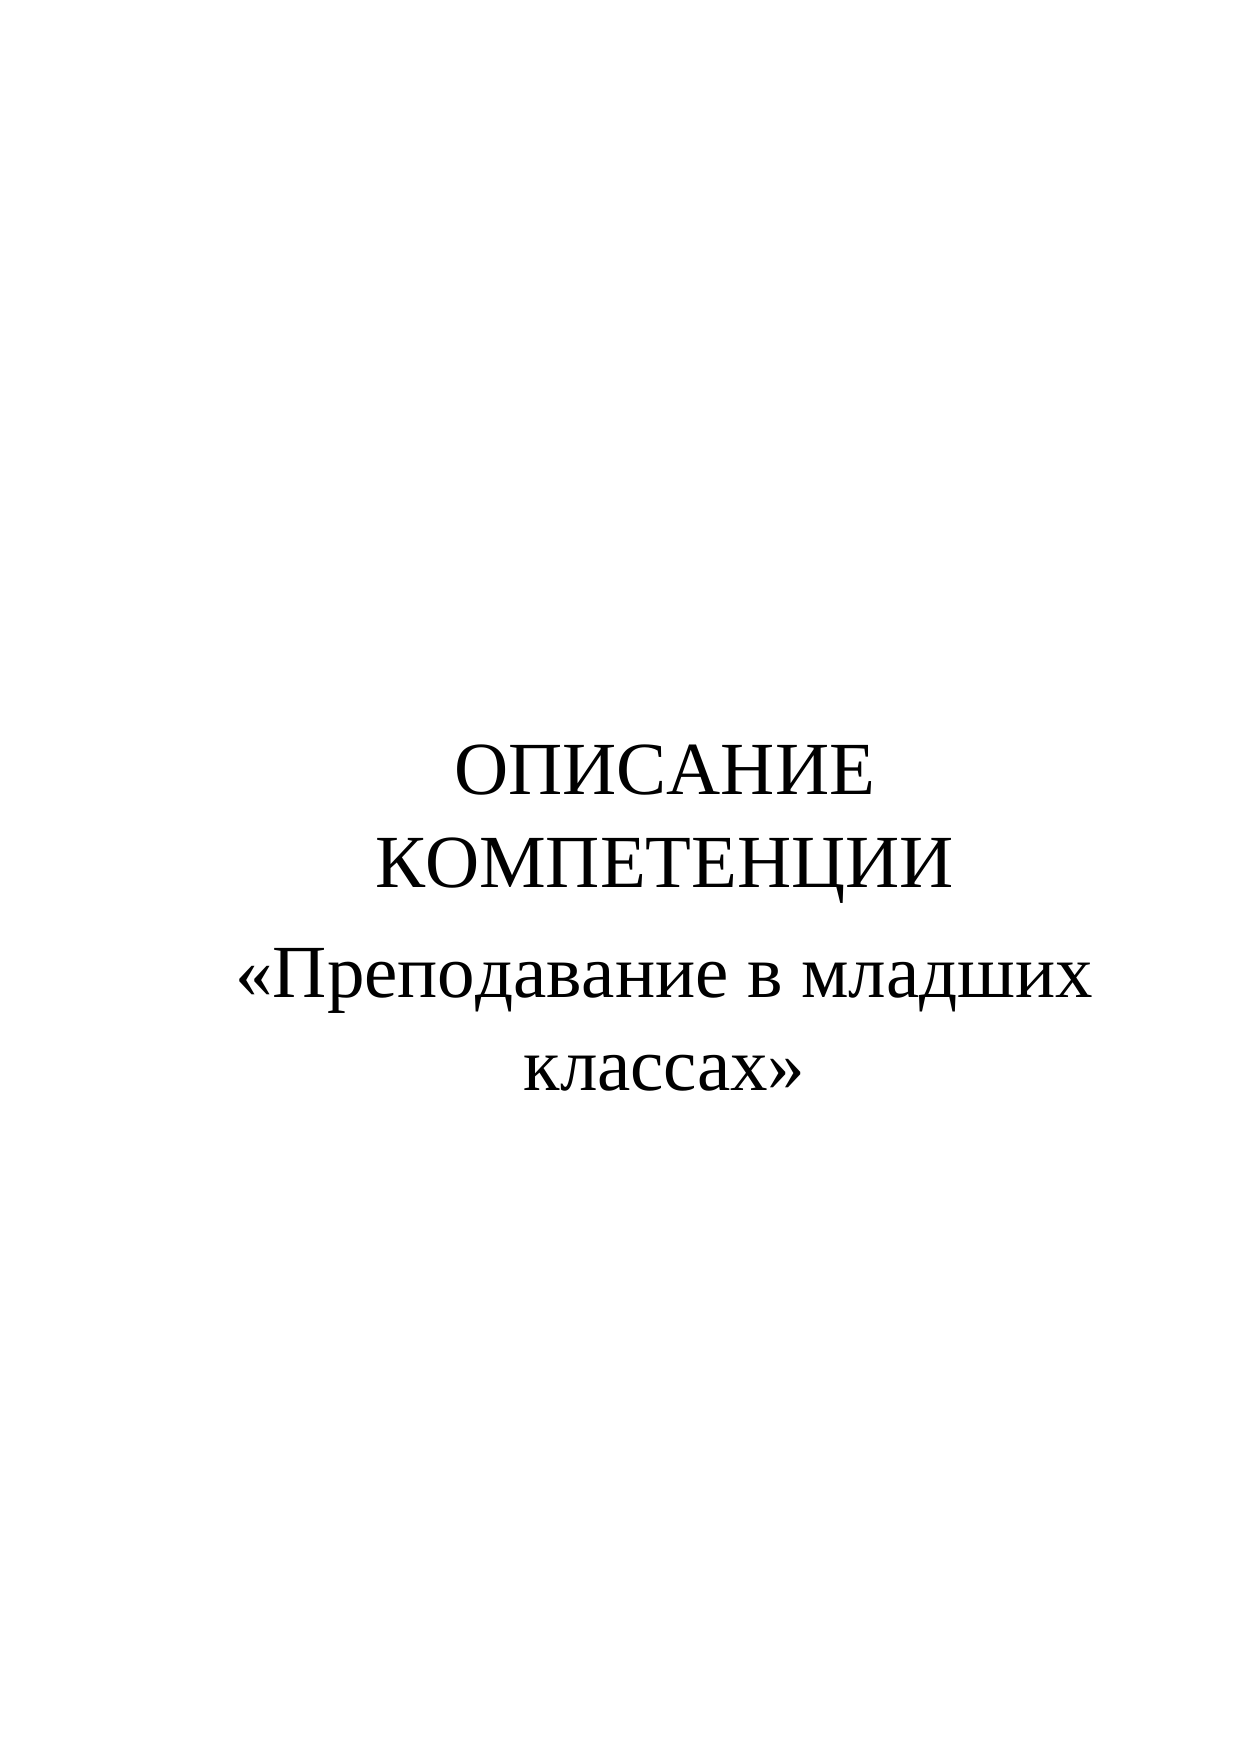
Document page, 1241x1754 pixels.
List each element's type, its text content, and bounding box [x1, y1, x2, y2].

text «Преподавание в младших классах» [177, 927, 1152, 1107]
text ОПИСАНИЕ КОМПЕТЕНЦИИ [177, 724, 1152, 904]
